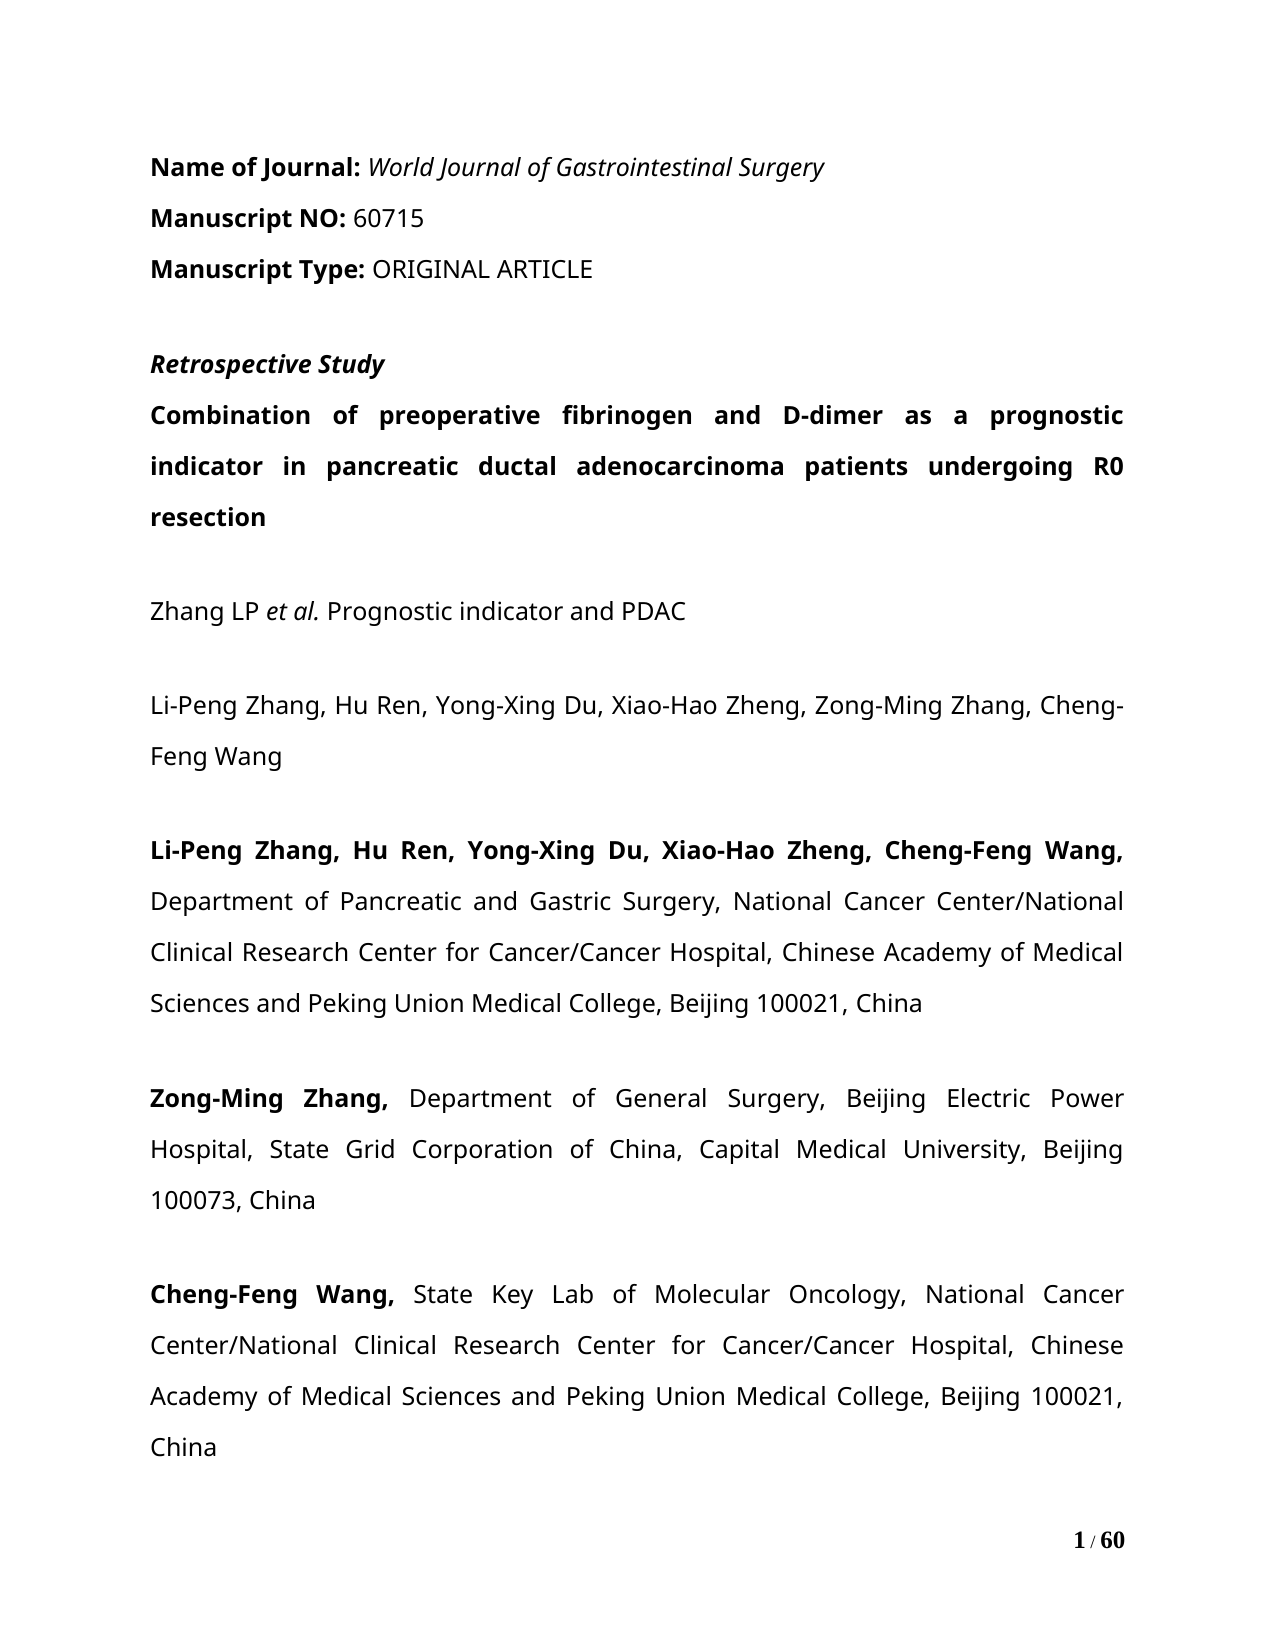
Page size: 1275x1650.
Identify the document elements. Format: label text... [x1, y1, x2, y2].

text Cheng-Feng Wang, State Key Lab of Molecular Oncology, National Cancer Center/National Clinical Research Center for Cancer/Cancer Hospital, Chinese Academy of Medical Sciences and Peking Union Medical College, Beijing 100021, China [150, 1276, 1125, 1464]
text Retrospective Study [150, 346, 1125, 380]
text Zhang LP et al. Prognostic indicator and PDAC [150, 593, 1125, 628]
text Zong-Ming Zhang, Department of General Surgery, Beijing Electric Power Hospital, State Grid Corporation of China, Capital Medical University, Beijing 100073, China [150, 1080, 1125, 1216]
text Manuscript NO: 60715 [150, 201, 1125, 235]
text Manuscript Type: ORIGINAL ARTICLE [150, 252, 1125, 286]
text Name of Journal: World Journal of Gastrointestinal Surgery [150, 150, 1125, 184]
text Li-Peng Zhang, Hu Ren, Yong-Xing Du, Xiao-Hao Zheng, Zong-Ming Zhang, Cheng-Feng Wang [150, 688, 1125, 773]
text Combination of preoperative fibrinogen and D-dimer as a prognostic indicator in pancreatic ductal adenocarcinoma patients undergoing R0 resection [150, 397, 1125, 533]
text Li-Peng Zhang, Hu Ren, Yong-Xing Du, Xiao-Hao Zheng, Cheng-Feng Wang, Department of Pancreatic and Gastric Surgery, National Cancer Center/National Clinical Research Center for Cancer/Cancer Hospital, Chinese Academy of Medical Sciences and Peking Union Medical College, Beijing 100021, China [150, 833, 1125, 1020]
